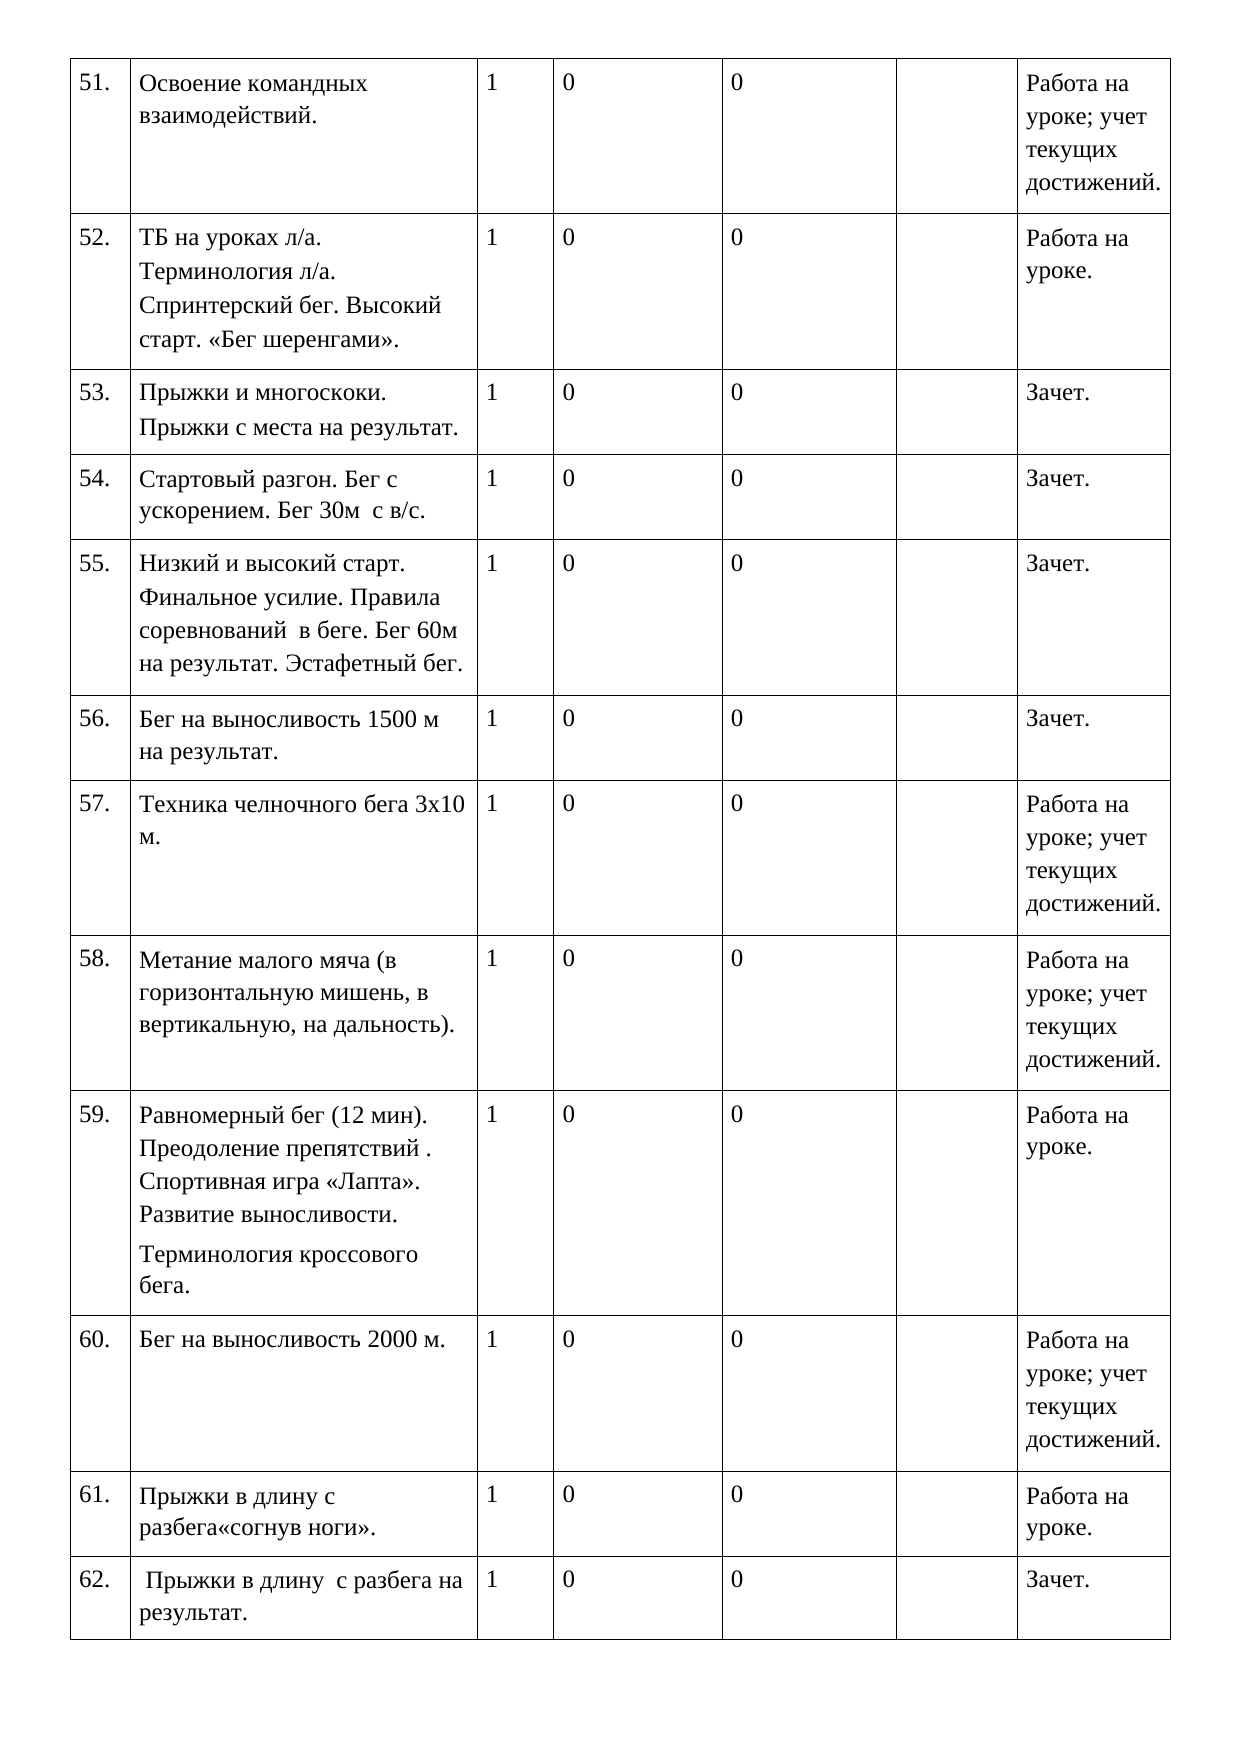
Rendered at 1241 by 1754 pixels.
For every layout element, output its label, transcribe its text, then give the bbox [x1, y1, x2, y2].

table_cell 0 [554, 936, 722, 1090]
table_cell 0 [554, 370, 722, 454]
table_header 0 [554, 59, 722, 213]
table_cell 0 [554, 696, 722, 779]
table_cell Работа на уроке. [1018, 1472, 1170, 1556]
table_header [897, 59, 1017, 213]
table_cell 60. [71, 1316, 130, 1471]
table_cell Зачет. [1018, 1557, 1170, 1639]
table_cell 1 [478, 696, 553, 779]
table_cell 58. [71, 936, 130, 1090]
table_cell 0 [554, 781, 722, 935]
table_cell 0 [723, 1557, 896, 1639]
table_cell 1 [478, 455, 553, 539]
table_cell 56. [71, 696, 130, 779]
table_cell 0 [723, 1091, 896, 1315]
table_cell 0 [723, 936, 896, 1090]
table_cell 0 [554, 1472, 722, 1556]
table_cell 0 [554, 1091, 722, 1315]
table_header 0 [723, 59, 896, 213]
table_cell Низкий и высокий старт. Финальное усилие. Правила соревнований в беге. Бег 60м на результат. Эстафетный бег. [131, 540, 477, 694]
table_cell Работа на уроке; учет текущих достижений. [1018, 781, 1170, 935]
table_cell 1 [478, 370, 553, 454]
table_cell Техника челночного бега 3х10 м. [131, 781, 477, 935]
table_cell 0 [723, 696, 896, 779]
table_header Работа на уроке; учет текущих достижений. [1018, 59, 1170, 213]
table_cell 0 [723, 540, 896, 694]
table_cell Стартовый разгон. Бег с ускорением. Бег 30м с в/с. [131, 455, 477, 539]
table_cell Бег на выносливость 2000 м. [131, 1316, 477, 1471]
table_cell 53. [71, 370, 130, 454]
table_cell 0 [723, 1472, 896, 1556]
table_cell 1 [478, 214, 553, 369]
table_cell Равномерный бег (12 мин). Преодоление препятствий . Спортивная игра «Лапта». Развитие выносливости. Терминология кроссового бега. [131, 1091, 477, 1315]
table_cell Работа на уроке; учет текущих достижений. [1018, 1316, 1170, 1471]
table_cell [897, 936, 1017, 1090]
table_cell [897, 214, 1017, 369]
table_cell 0 [723, 370, 896, 454]
table_cell 0 [554, 1316, 722, 1471]
table_cell 1 [478, 1316, 553, 1471]
table_header 1 [478, 59, 553, 213]
table_cell [897, 540, 1017, 694]
table_cell Зачет. [1018, 540, 1170, 694]
table_cell 0 [723, 455, 896, 539]
table_cell 0 [723, 781, 896, 935]
table_cell 1 [478, 936, 553, 1090]
table_cell [897, 1472, 1017, 1556]
table_cell 1 [478, 540, 553, 694]
table_cell ТБ на уроках л/а. Терминология л/а. Спринтерский бег. Высокий старт. «Бег шеренгами». [131, 214, 477, 369]
table_cell Бег на выносливость 1500 м на результат. [131, 696, 477, 779]
table_header 51. [71, 59, 130, 213]
table_cell 61. [71, 1472, 130, 1556]
table_cell [897, 696, 1017, 779]
table_cell Зачет. [1018, 370, 1170, 454]
table_cell [897, 1557, 1017, 1639]
table_cell [897, 1316, 1017, 1471]
table_header Освоение командных взаимодействий. [131, 59, 477, 213]
table_cell 1 [478, 1091, 553, 1315]
table_cell 54. [71, 455, 130, 539]
table_cell 0 [554, 1557, 722, 1639]
table_cell 52. [71, 214, 130, 369]
table_cell 0 [554, 214, 722, 369]
table_cell [897, 781, 1017, 935]
table_cell 1 [478, 781, 553, 935]
table_cell Зачет. [1018, 455, 1170, 539]
table_cell 62. [71, 1557, 130, 1639]
table_cell 0 [554, 540, 722, 694]
table_cell 1 [478, 1472, 553, 1556]
table_cell Зачет. [1018, 696, 1170, 779]
table_cell 0 [723, 1316, 896, 1471]
table_cell Работа на уроке. [1018, 1091, 1170, 1315]
table_cell 55. [71, 540, 130, 694]
table_cell 1 [478, 1557, 553, 1639]
table_cell Работа на уроке. [1018, 214, 1170, 369]
table_cell 0 [723, 214, 896, 369]
table_cell 59. [71, 1091, 130, 1315]
table_cell Метание малого мяча (в горизонтальную мишень, в вертикальную, на дальность). [131, 936, 477, 1090]
table_cell Прыжки в длину с разбега на результат. [131, 1557, 477, 1639]
table_cell Прыжки и многоскоки. Прыжки с места на результат. [131, 370, 477, 454]
table_cell 0 [554, 455, 722, 539]
table_cell Прыжки в длину с разбега«согнув ноги». [131, 1472, 477, 1556]
table_cell [897, 370, 1017, 454]
table_cell Работа на уроке; учет текущих достижений. [1018, 936, 1170, 1090]
table_cell [897, 1091, 1017, 1315]
table_cell [897, 455, 1017, 539]
table_cell 57. [71, 781, 130, 935]
